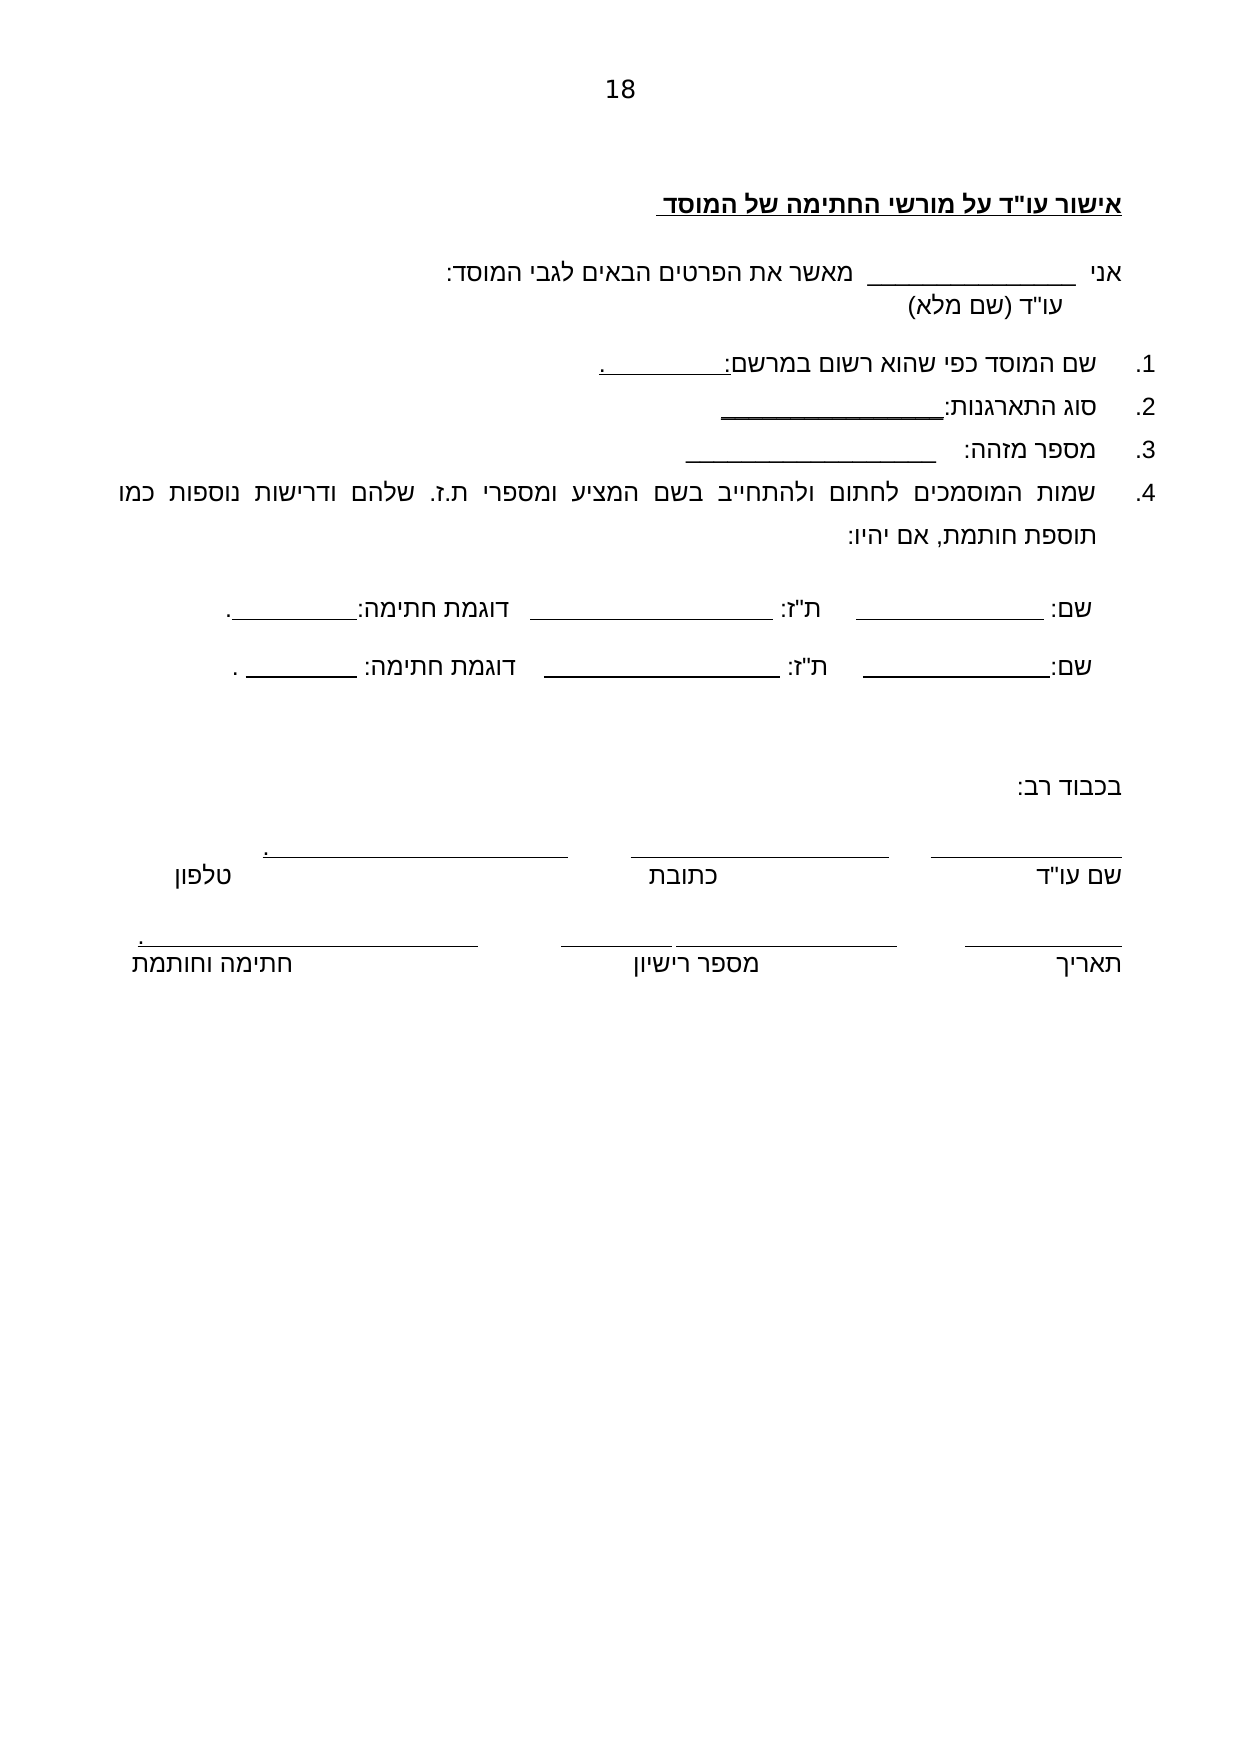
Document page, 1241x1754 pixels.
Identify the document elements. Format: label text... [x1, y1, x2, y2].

list שמות המוסמכים לחתום ולהתחייב בשם המציע ומספרי ת.ז. שלהם ודרישות נוספות כמו תוספת חותמת, אם יהיו: [118, 478, 1135, 550]
text . [118, 832, 1122, 861]
text שם: ת"ז: דוגמת חתימה: . [118, 593, 1097, 622]
text תאריך מספר רישיון חתימה וחותמת [118, 949, 1122, 978]
list מספר מזהה: __________________ [118, 435, 1135, 464]
text . [118, 921, 1122, 949]
text אני _______________ מאשר את הפרטים הבאים לגבי המוסד: [103, 258, 1122, 287]
list שם המוסד כפי שהוא רשום במרשם: . [118, 349, 1135, 377]
text עו"ד (שם מלא) [103, 291, 1063, 319]
list סוג התארגנות:________________ [118, 392, 1135, 421]
text אישור עו"ד על מורשי החתימה של המוסד [59, 189, 1122, 218]
text שם: ת"ז: דוגמת חתימה: . [118, 651, 1097, 680]
text בכבוד רב: [118, 772, 1122, 801]
text שם עו"ד כתובת טלפון [118, 861, 1122, 889]
